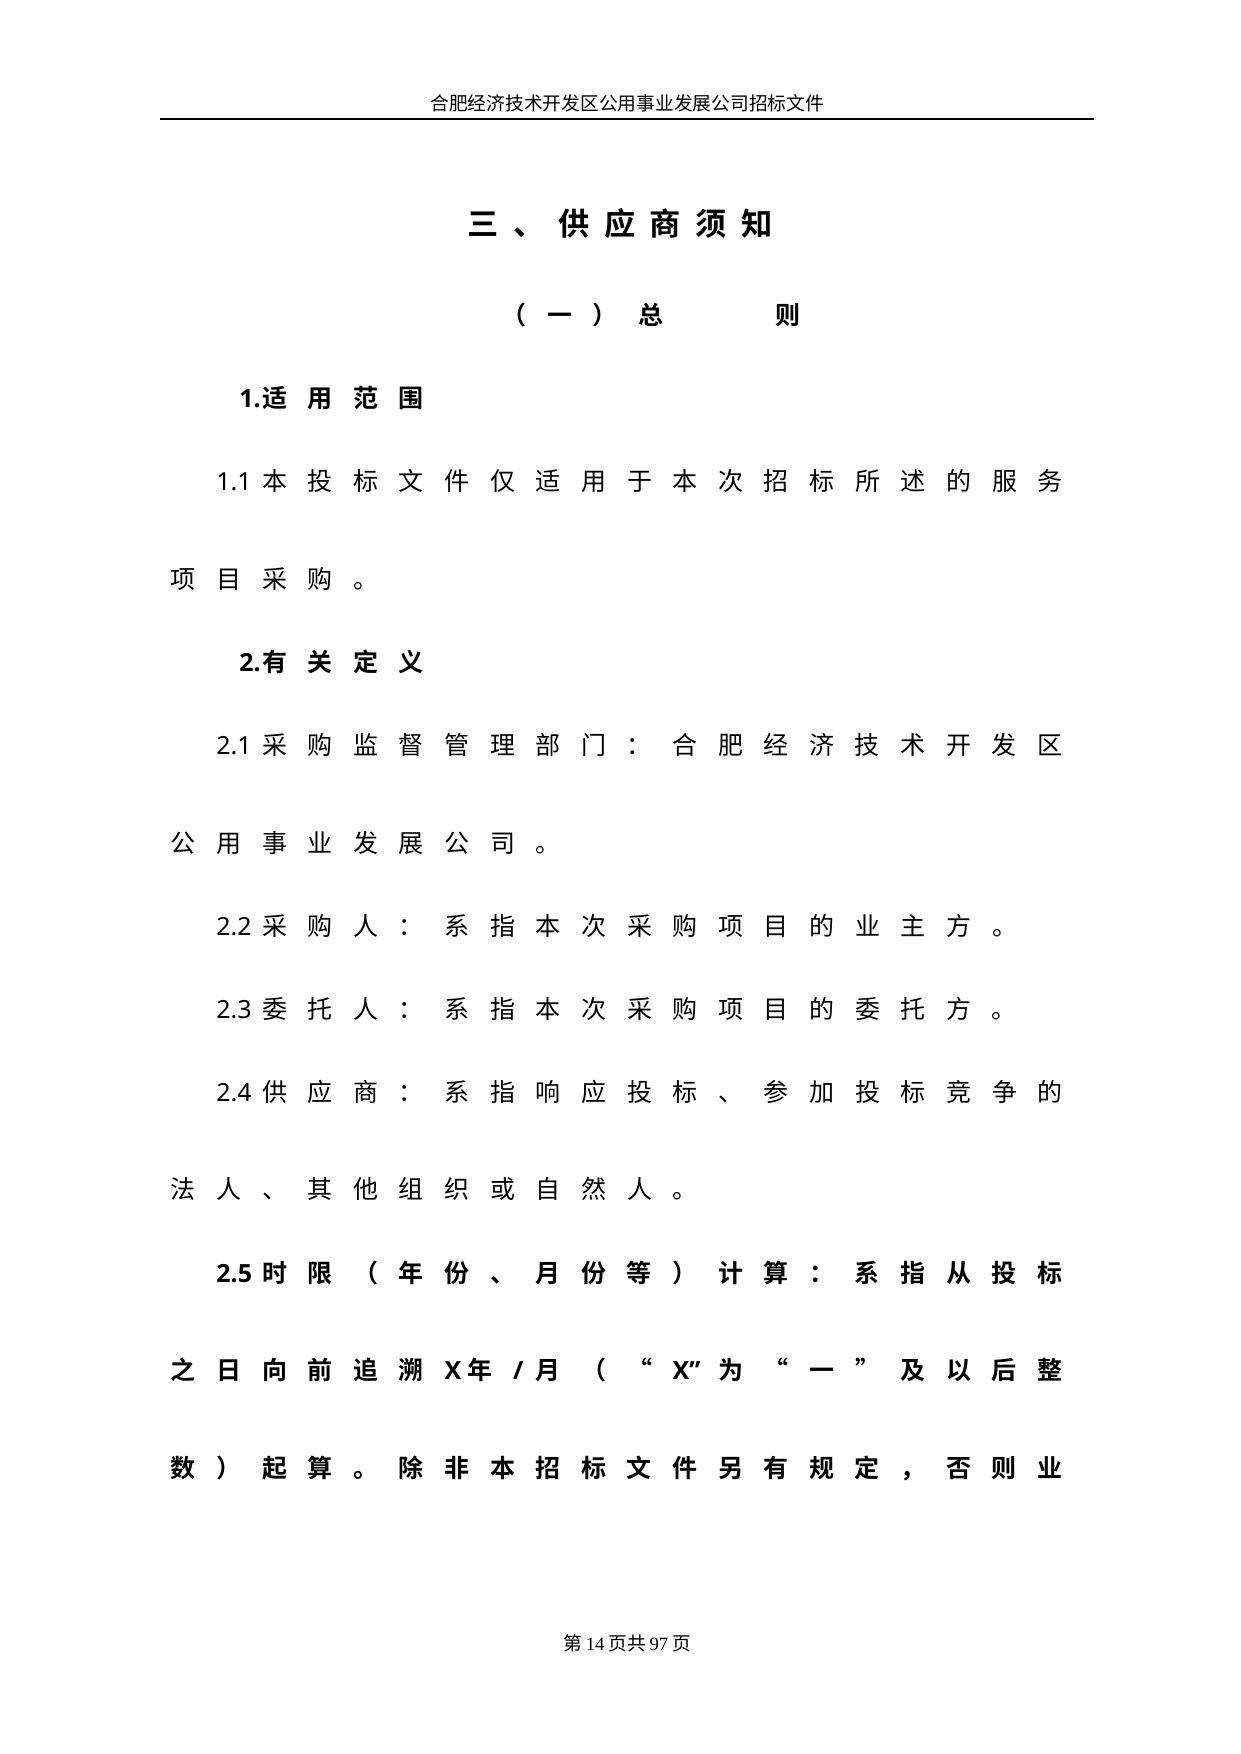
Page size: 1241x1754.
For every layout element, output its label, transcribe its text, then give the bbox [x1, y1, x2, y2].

text 2.2采购人：系指本次采购项目的业主方。 [171, 892, 1083, 957]
text 2.3委托人：系指本次采购项目的委托方。 [171, 975, 1083, 1040]
text 2.有关定义 [171, 628, 1083, 693]
text 1.适用范围 [171, 364, 1083, 429]
subtitle （一）总 则 [171, 281, 1083, 346]
text 2.1采购监督管理部门：合肥经济技术开发区公用事业发展公司。 [171, 711, 1083, 874]
text 2.4供应商：系指响应投标、参加投标竞争的法人、其他组织或自然人。 [171, 1058, 1083, 1221]
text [171, 1239, 1083, 1499]
text 1.1本投标文件仅适用于本次招标所述的服务项目采购。 [171, 447, 1083, 610]
subtitle 三、供应商须知 [171, 189, 1083, 254]
